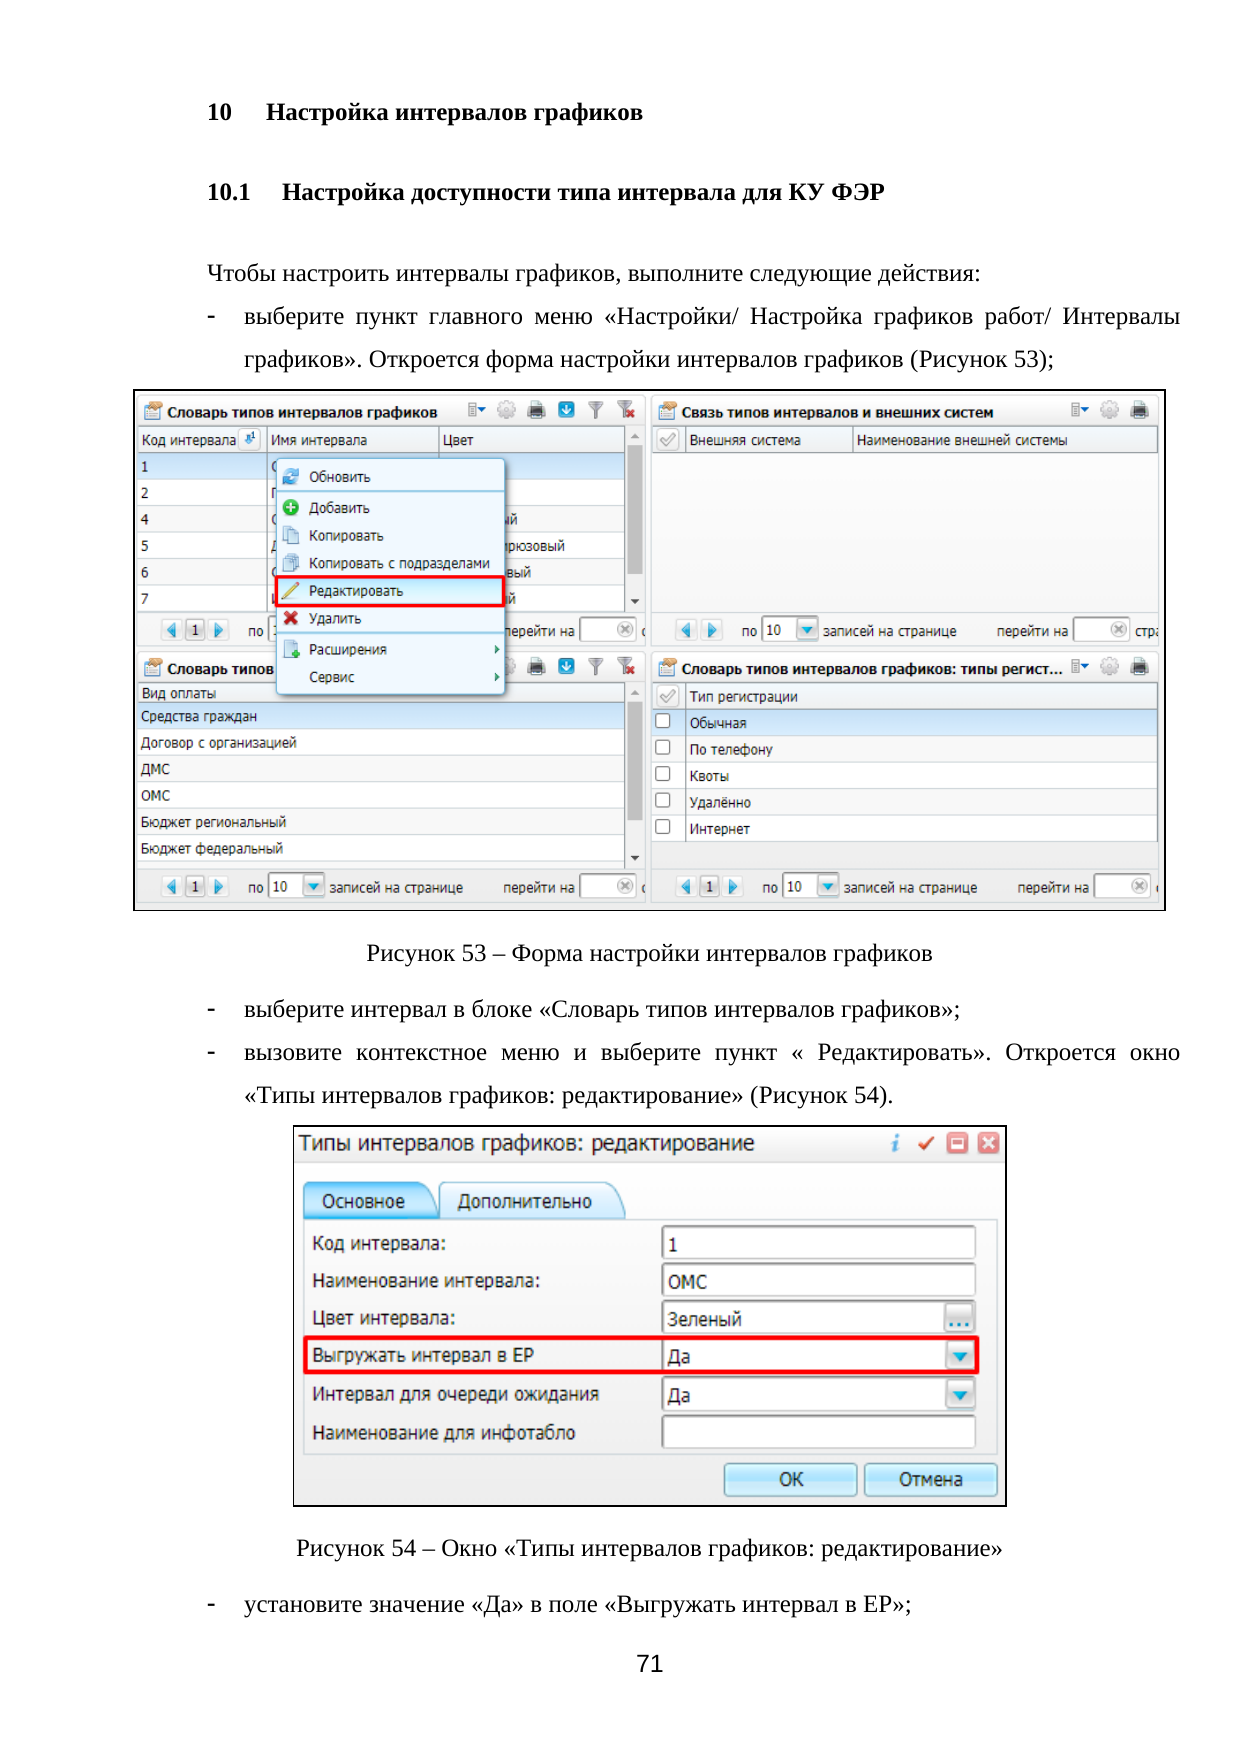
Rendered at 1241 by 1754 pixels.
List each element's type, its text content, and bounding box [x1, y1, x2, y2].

picture [294, 1127, 1005, 1505]
picture [135, 391, 1164, 910]
subtitle Настройка интервалов графиков [207, 97, 1181, 125]
list установите значение «Да» в поле «Выгружать интервал в ЕР»; [207, 1589, 1181, 1618]
list выберите интервал в блоке «Словарь типов интервалов графиков»; [207, 994, 1181, 1023]
subtitle Настройка доступности типа интервала для КУ ФЭР [207, 177, 1181, 206]
title Чтобы настроить интервалы графиков, выполните следующие действия: [118, 258, 1181, 287]
